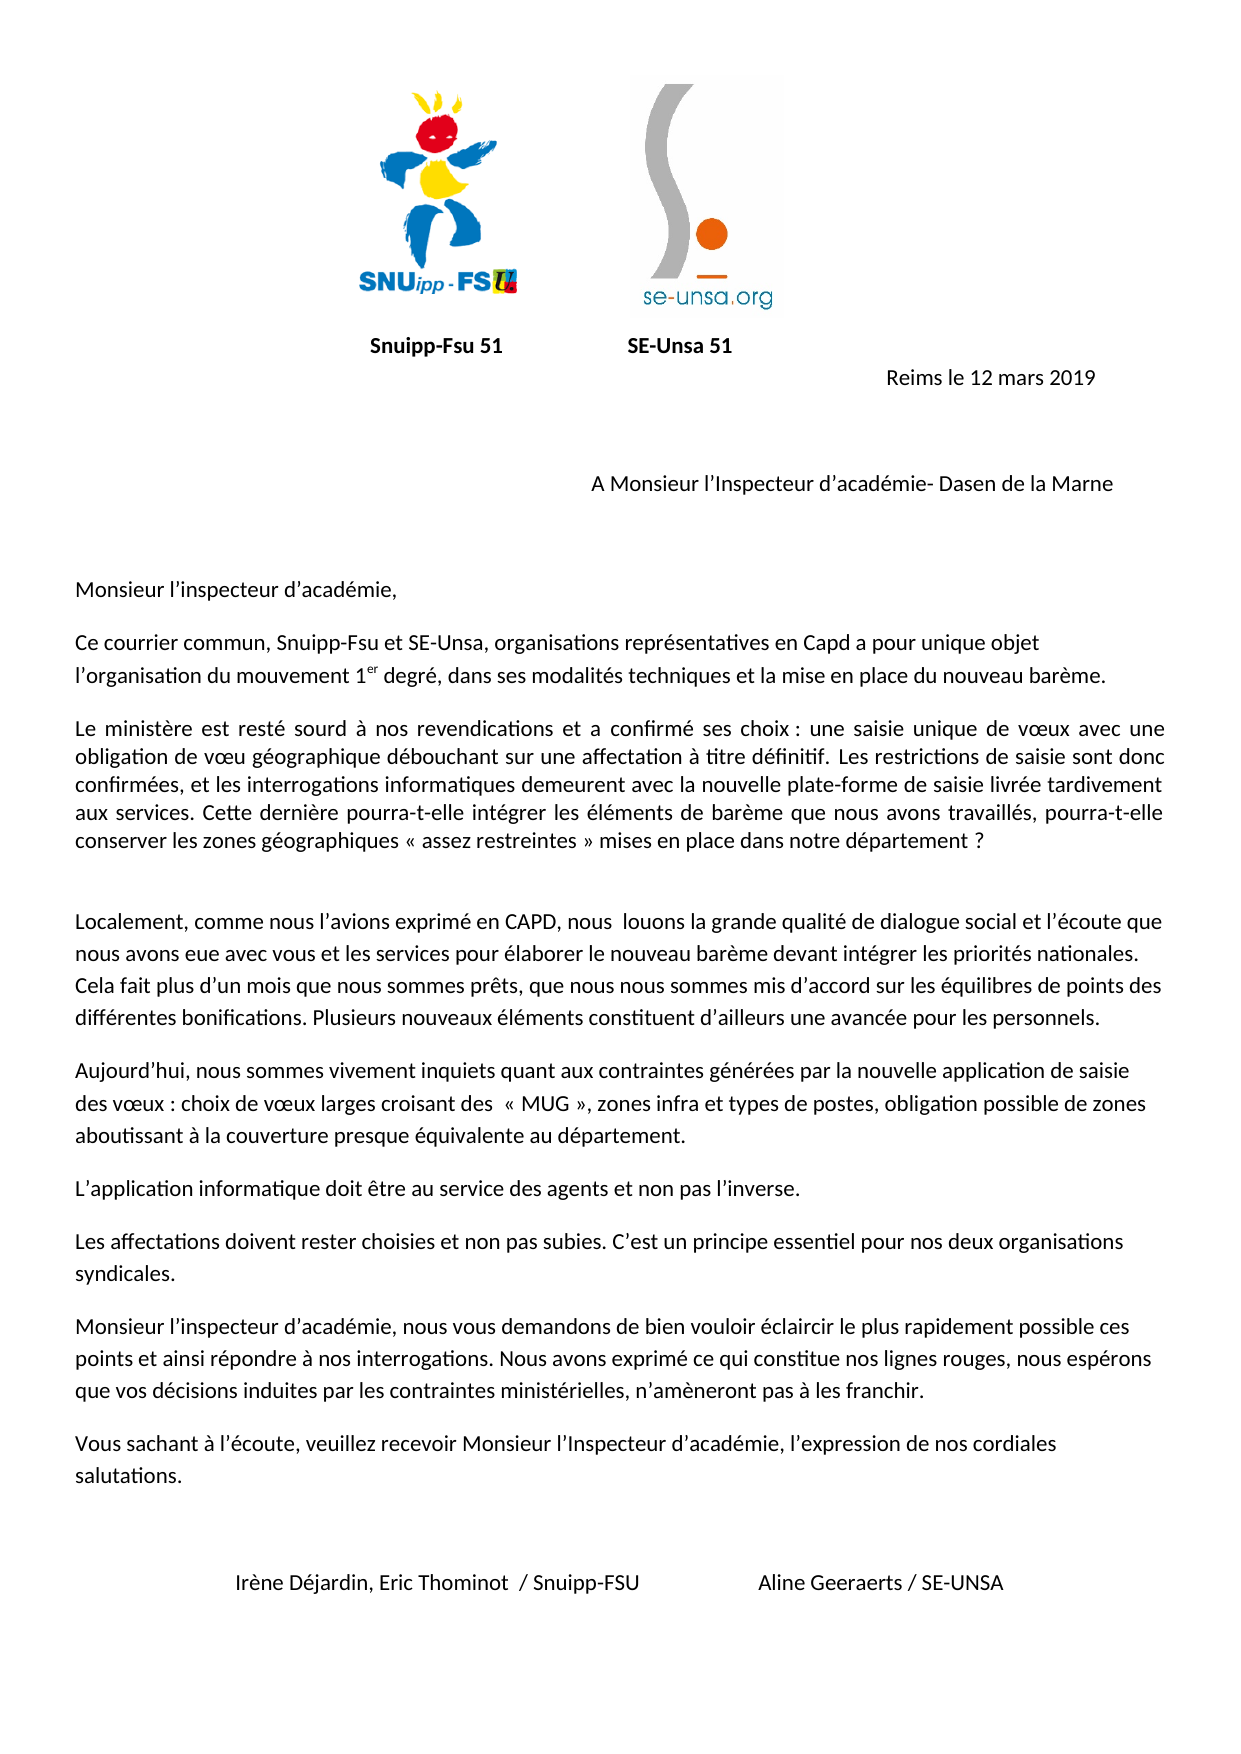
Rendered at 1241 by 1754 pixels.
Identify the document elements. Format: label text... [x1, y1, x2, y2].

text Aujourd’hui, nous sommes vivement inquiets quant aux contraintes générées par la nouvelle application de saisie des vœux : choix de vœux larges croisant des « MUG », zones infra et types de postes, obligation possible de zones aboutissant à la couverture presque équivalente au département. [75, 1056, 1165, 1149]
text Les affectations doivent rester choisies et non pas subies. C’est un principe essentiel pour nos deux organisations syndicales. [75, 1227, 1165, 1287]
text Ce courrier commun, Snuipp-Fsu et SE-Unsa, organisations représentatives en Capd a pour unique objet l’organisation du mouvement 1er degré, dans ses modalités techniques et la mise en place du nouveau barème. [75, 628, 1165, 689]
text L’application informatique doit être au service des agents et non pas l’inverse. [75, 1174, 1165, 1202]
text Vous sachant à l’écoute, veuillez recevoir Monsieur l’Inspecteur d’académie, l’expression de nos cordiales salutations. [75, 1429, 1165, 1490]
text Localement, comme nous l’avions exprimé en CAPD, nous louons la grande qualité de dialogue social et l’écoute que nous avons eue avec vous et les services pour élaborer le nouveau barème devant intégrer les priorités nationales. Cela fait plus d’un mois que nous sommes prêts, que nous nous sommes mis d’accord sur les équilibres de points des différentes bonifications. Plusieurs nouveaux éléments constituent d’ailleurs une avancée pour les personnels. [75, 907, 1165, 1031]
text Monsieur l’inspecteur d’académie, [75, 576, 1165, 603]
text Irène Déjardin, Eric Thominot / Snuipp-FSU Aline Geeraerts / SE-UNSA [75, 1568, 1165, 1596]
text Le ministère est resté sourd à nos revendications et a confirmé ses choix : une saisie unique de vœux avec une obligation de vœu géographique débouchant sur une affectation à titre définitif. Les restrictions de saisie sont donc confirmées, et les interrogations informatiques demeurent avec la nouvelle plate-forme de saisie livrée tardivement aux services. Cette dernière pourra-t-elle intégrer les éléments de barème que nous avons travaillés, pourra-t-elle conserver les zones géographiques « assez restreintes » mises en place dans notre département ? [75, 714, 1165, 854]
picture [629, 75, 785, 318]
text Monsieur l’inspecteur d’académie, nous vous demandons de bien vouloir éclaircir le plus rapidement possible ces points et ainsi répondre à nos interrogations. Nous avons exprimé ce qui constitue nos lignes rouges, nous espérons que vos décisions induites par les contraintes ministérielles, n’amèneront pas à les franchir. [75, 1312, 1165, 1404]
text A Monsieur l’Inspecteur d’académie- Dasen de la Marne [517, 469, 1165, 497]
picture [359, 90, 517, 294]
text Snuipp-Fsu 51 SE-Unsa 51 Reims le 12 mars 2019 [296, 331, 1165, 391]
